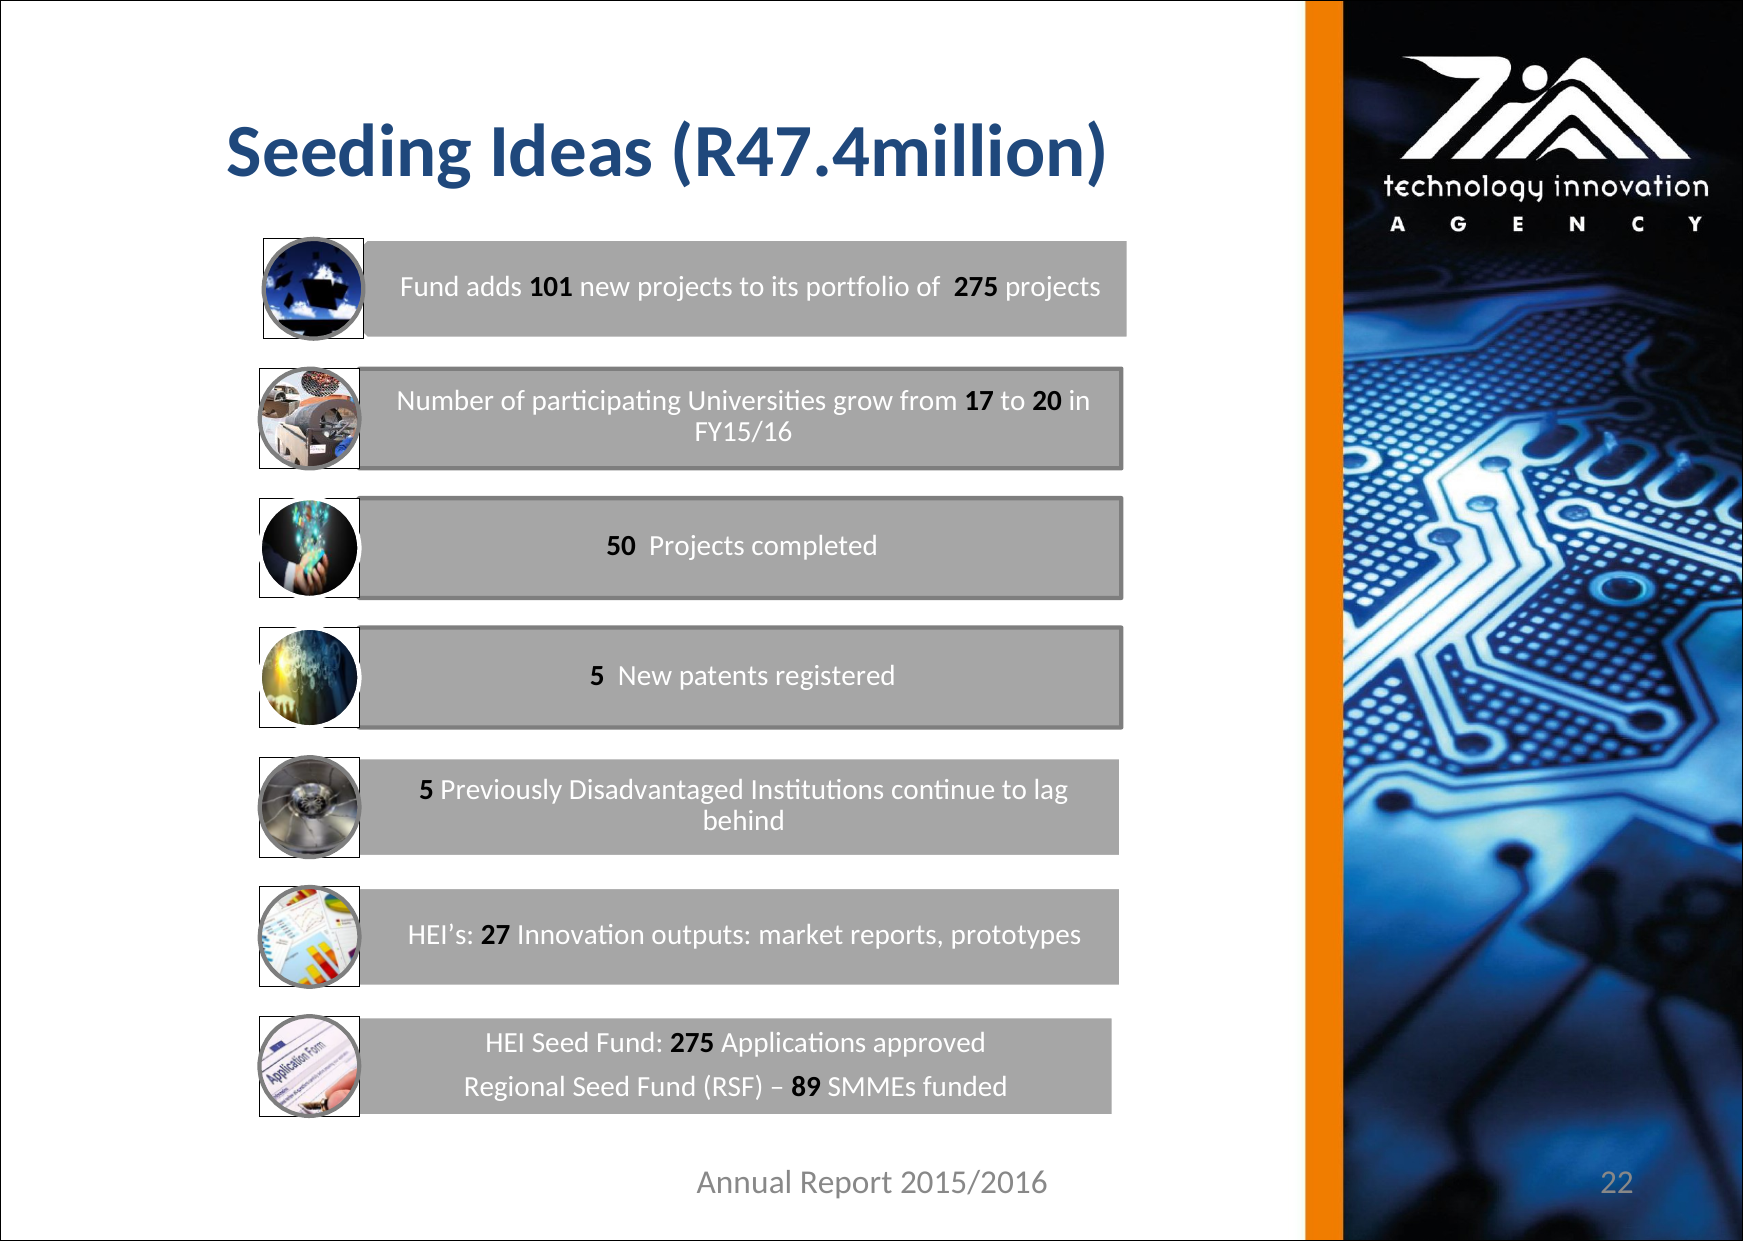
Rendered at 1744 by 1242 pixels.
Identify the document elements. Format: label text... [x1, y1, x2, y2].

text Fund adds 101 new projects to its portfolio of 275 projects [400, 268, 1650, 304]
text HEI’s: 27 Innovation outputs: market reports, prototypes [408, 917, 1650, 952]
text behind [696, 807, 791, 838]
text FY15/16 [688, 418, 798, 449]
text 50 Projects completed [606, 528, 1650, 563]
picture [1, 1, 1742, 1240]
text Seeding Ideas (R47.4million) [227, 110, 1650, 196]
text Number of participating Universities grow from 17 to 20 in [391, 382, 1096, 418]
text 5 Previously Disadvantaged Institutions continue to lag [413, 771, 1073, 807]
text Annual Report 2015/2016 22 [696, 1162, 1650, 1202]
text 5 New patents registered [589, 657, 1650, 692]
text HEI Seed Fund: 275 Applications approved [479, 1024, 991, 1060]
text Regional Seed Fund (RSF) – 89 SMMEs funded [458, 1068, 1013, 1104]
